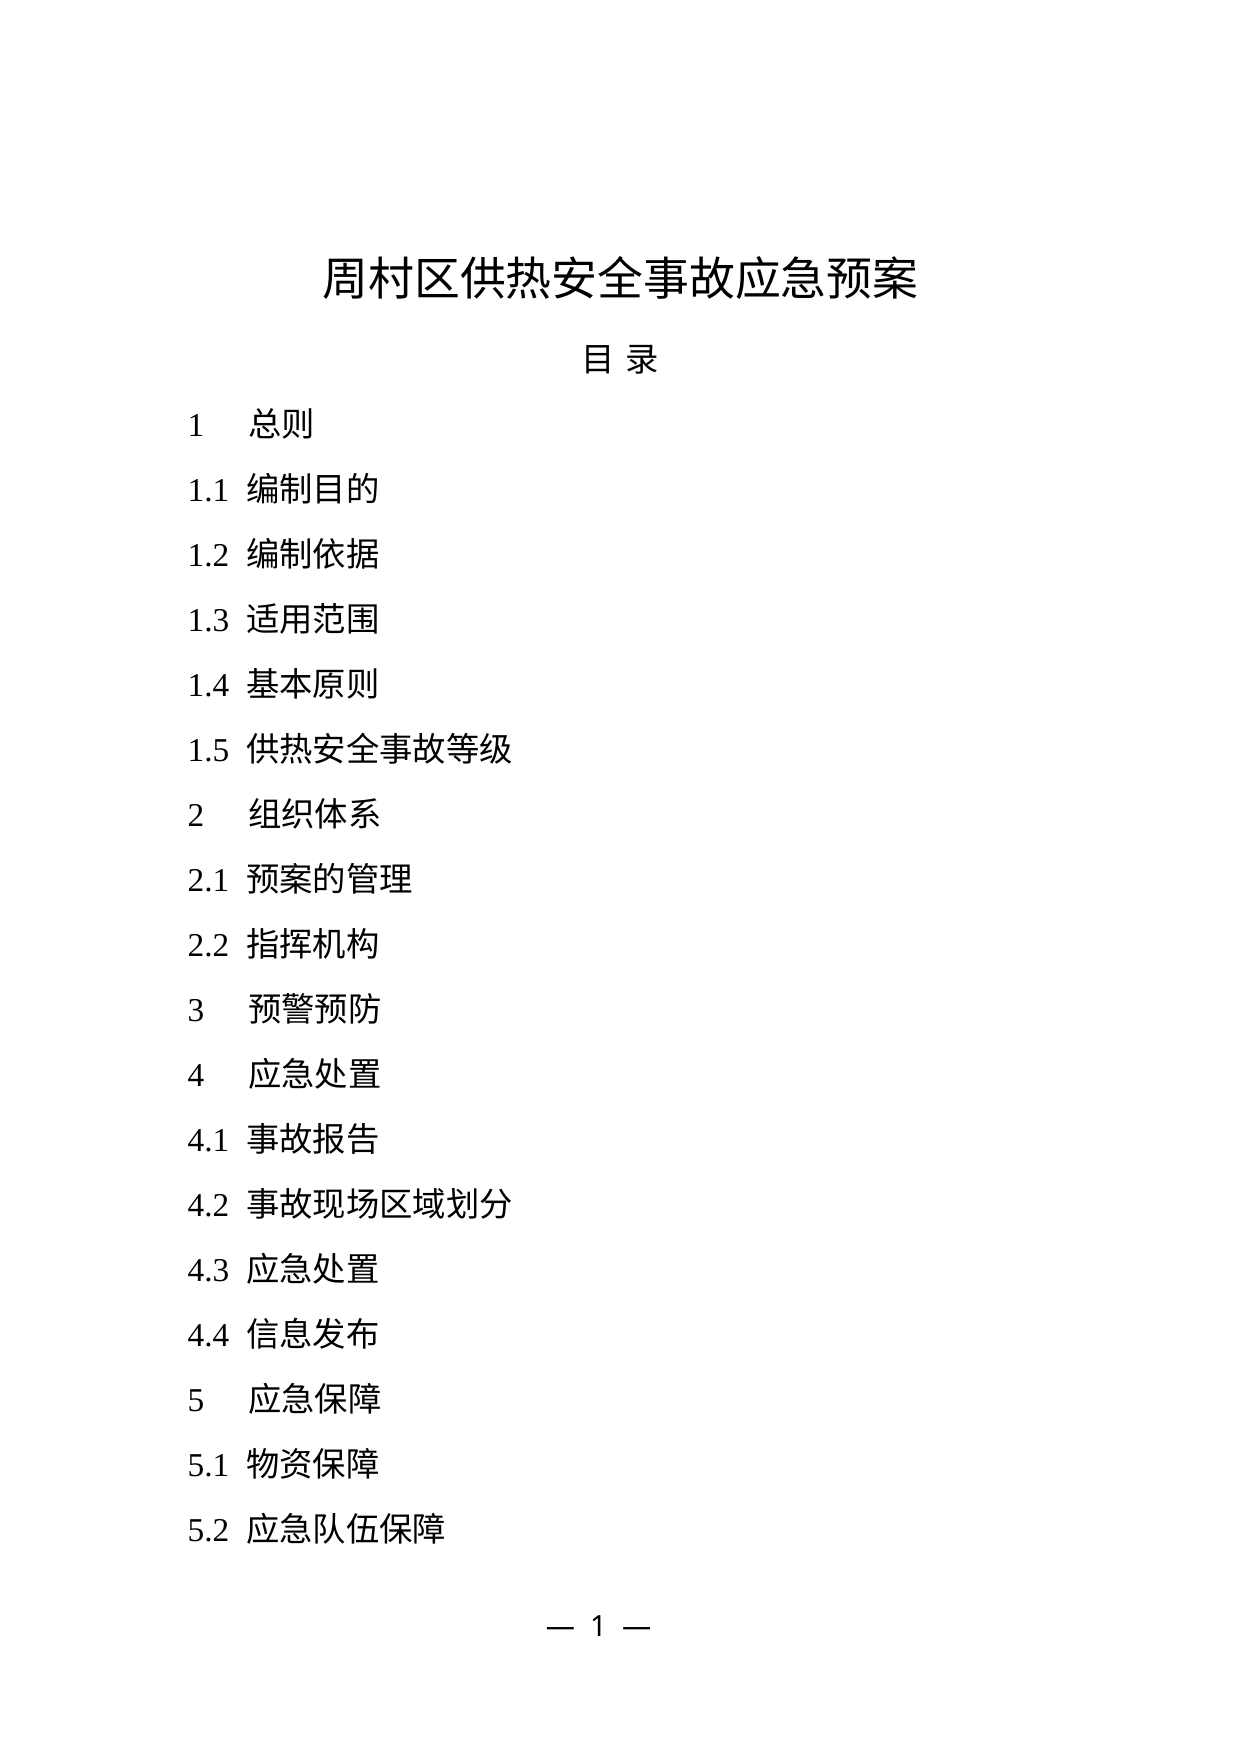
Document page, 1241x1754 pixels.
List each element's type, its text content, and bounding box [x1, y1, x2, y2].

text 5 应急保障 [187, 1364, 1053, 1429]
text 5.1 物资保障 [187, 1429, 1053, 1494]
text 4.1 事故报告 [187, 1104, 1053, 1169]
text 2 组织体系 [187, 779, 1053, 844]
text 4 应急处置 [187, 1039, 1053, 1104]
text 5.2 应急队伍保障 [187, 1494, 1053, 1559]
text 1.5 供热安全事故等级 [187, 714, 1053, 779]
text 1.4 基本原则 [187, 649, 1053, 714]
text 1.3 适用范围 [187, 584, 1053, 649]
text 3 预警预防 [187, 974, 1053, 1039]
text 周村区供热安全事故应急预案 [187, 227, 1053, 324]
text 目 录 [187, 324, 1053, 389]
text 1.2 编制依据 [187, 519, 1053, 584]
text 1 总则 [187, 389, 1053, 454]
text 4.2 事故现场区域划分 [187, 1169, 1053, 1234]
text 4.4 信息发布 [187, 1299, 1053, 1364]
text 2.2 指挥机构 [187, 909, 1053, 974]
text 1.1 编制目的 [187, 454, 1053, 519]
text 2.1 预案的管理 [187, 844, 1053, 909]
text 4.3 应急处置 [187, 1234, 1053, 1299]
